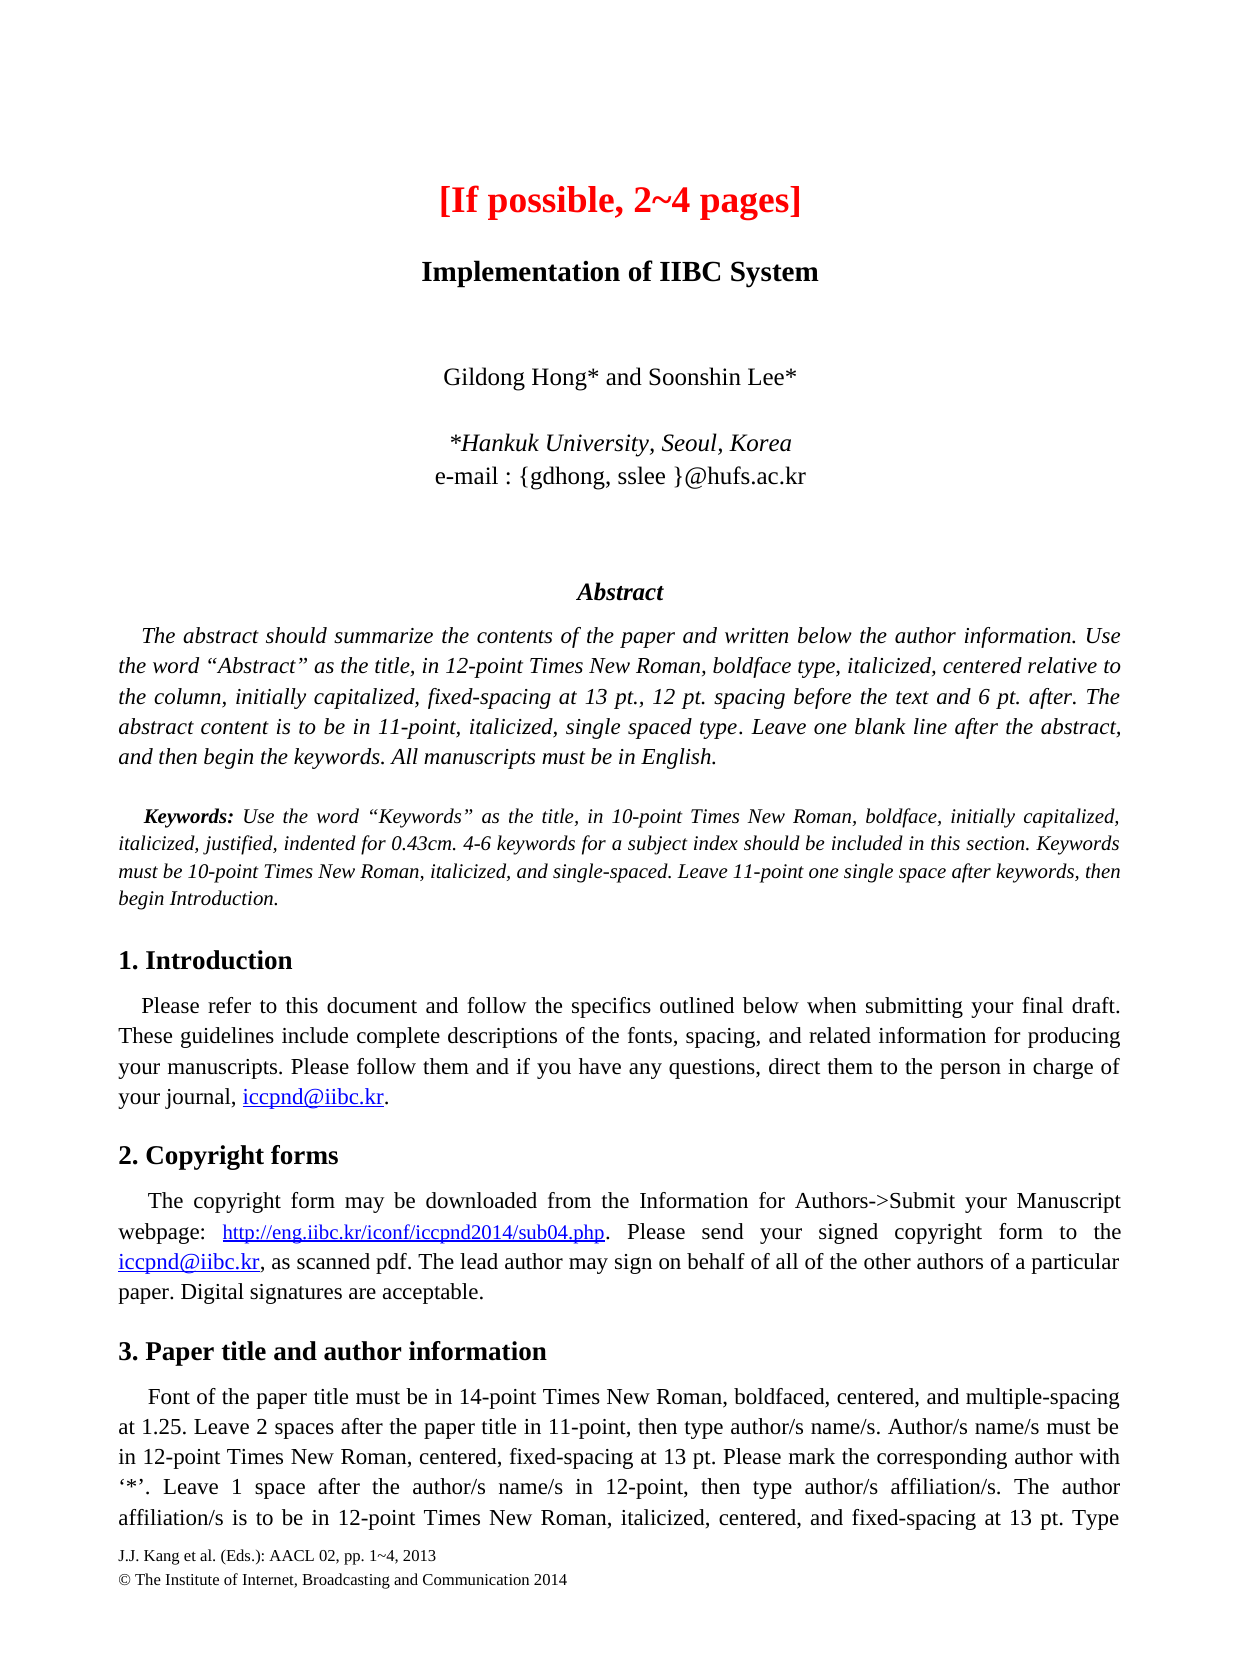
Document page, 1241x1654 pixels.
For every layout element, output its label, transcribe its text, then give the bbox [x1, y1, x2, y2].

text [118, 1383, 1122, 1530]
text 3. Paper title and author information [118, 1334, 1122, 1366]
text Gildong Hong* and Soonshin Lee* [118, 362, 1122, 390]
subtitle Implementation of IIBC System [118, 254, 1122, 288]
subtitle Abstract [118, 577, 1122, 606]
text The abstract should summarize the contents of the paper and written below the author information. Use the word “Abstract” as the title, in 12-point Times New Roman, boldface type, italicized, centered relative to the column, initially capitalized, fixed-spacing at 13 pt., 12 pt. spacing before the text and 6 pt. after. The abstract content is to be in 11-point, italicized, single spaced type. Leave one blank line after the abstract, and then begin the keywords. All manuscripts must be in English. [118, 622, 1122, 769]
text Keywords: Use the word “Keywords” as the title, in 10-point Times New Roman, boldface, initially capitalized, italicized, justified, indented for 0.43cm. 4-6 keywords for a subject index should be included in this section. Keywords must be 10-point Times New Roman, italicized, and single-spaced. Leave 11-point one single space after keywords, then begin Introduction. [118, 803, 1122, 910]
text 1. Introduction [118, 944, 1122, 975]
text *Hankuk University, Seoul, Korea [118, 428, 1122, 456]
text 2. Copyright forms [118, 1139, 1122, 1171]
text Please refer to this document and follow the specifics outlined below when submitting your final draft. These guidelines include complete descriptions of the fonts, spacing, and related information for producing your manuscripts. Please follow them and if you have any questions, direct them to the person in charge of your journal, iccpnd@iibc.kr. [118, 992, 1122, 1109]
text e-mail : {gdhong, sslee }@hufs.ac.kr [118, 461, 1122, 489]
text The copyright form may be downloaded from the Information for Authors->Submit your Manuscript webpage: http://eng.iibc.kr/iconf/iccpnd2014/sub04.php. Please send your signed copyright form to the iccpnd@iibc.kr, as scanned pdf. The lead author may sign on behalf of all of the other authors of a particular paper. Digital signatures are acceptable. [118, 1188, 1122, 1304]
subtitle [If possible, 2~4 pages] [118, 177, 1122, 220]
